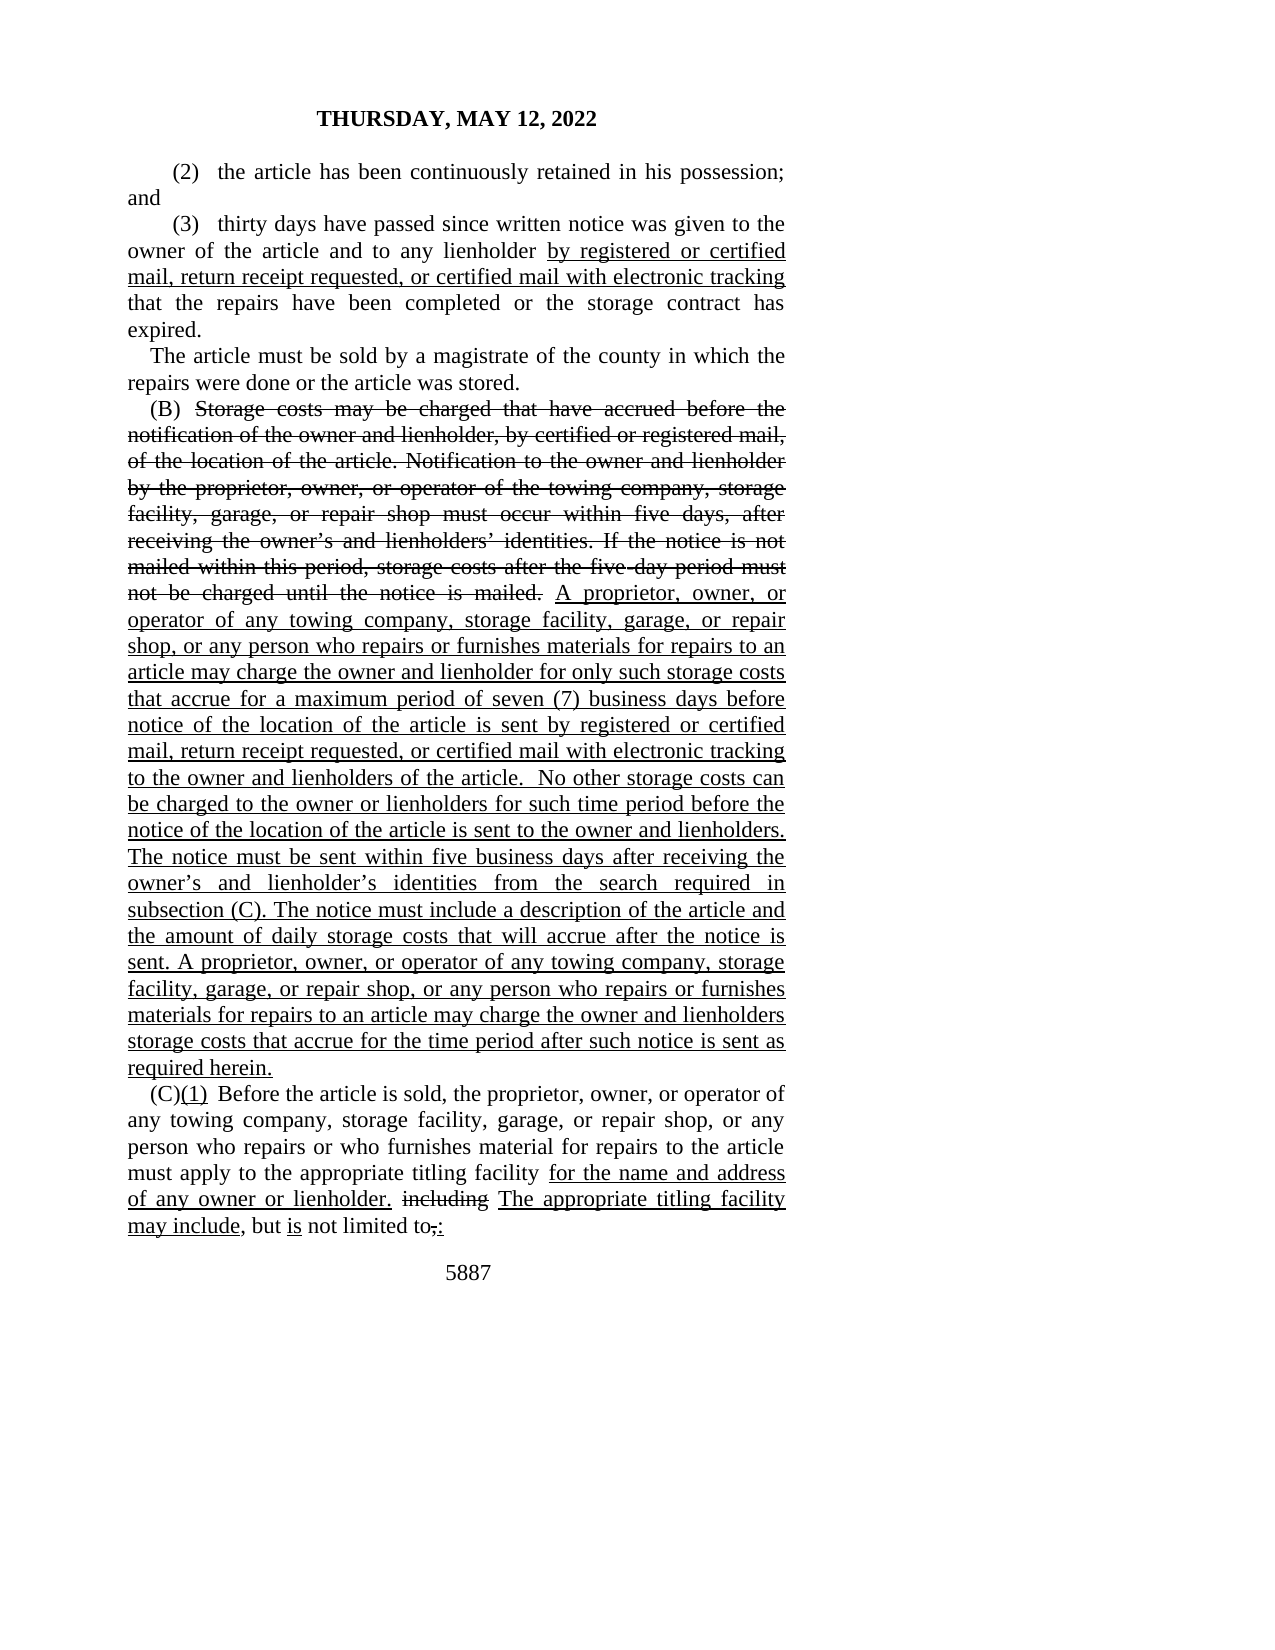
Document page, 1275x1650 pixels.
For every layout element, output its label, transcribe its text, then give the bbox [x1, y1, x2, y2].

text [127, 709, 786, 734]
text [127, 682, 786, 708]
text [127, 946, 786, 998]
text (C)(1) Before the article is sold, the proprietor, owner, or operator of any towing company, storage facility, garage, or repair shop, or any person who repairs or who furnishes material for repairs to the article must apply to the appropriate titling facility for the name and address of any owner or lienholder. including The appropriate titling facility may include, but is not limited to,: [127, 1080, 786, 1238]
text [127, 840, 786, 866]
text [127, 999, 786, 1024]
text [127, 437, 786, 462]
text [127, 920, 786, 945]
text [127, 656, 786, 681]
text (2) the article has been continuously retained in his possession; and [127, 158, 786, 210]
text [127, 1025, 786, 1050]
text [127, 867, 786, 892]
text (3) thirty days have passed since written notice was given to the owner of the article and to any lienholder by registered or certified mail, return receipt requested, or certified mail with electronic tracking that the repairs have been completed or the storage contract has expired. [127, 210, 786, 286]
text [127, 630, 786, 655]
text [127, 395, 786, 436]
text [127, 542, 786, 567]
text The article must be sold by a magistrate of the county in which the repairs were done or the article was stored. [127, 342, 786, 395]
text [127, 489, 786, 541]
text (3) thirty days have passed since written notice was given to the owner of the article and to any lienholder by registered or certified mail, return receipt requested, or certified mail with electronic tracking that the repairs have been completed or the storage contract has expired. [127, 287, 786, 342]
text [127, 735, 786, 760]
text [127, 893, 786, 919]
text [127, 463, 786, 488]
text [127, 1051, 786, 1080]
